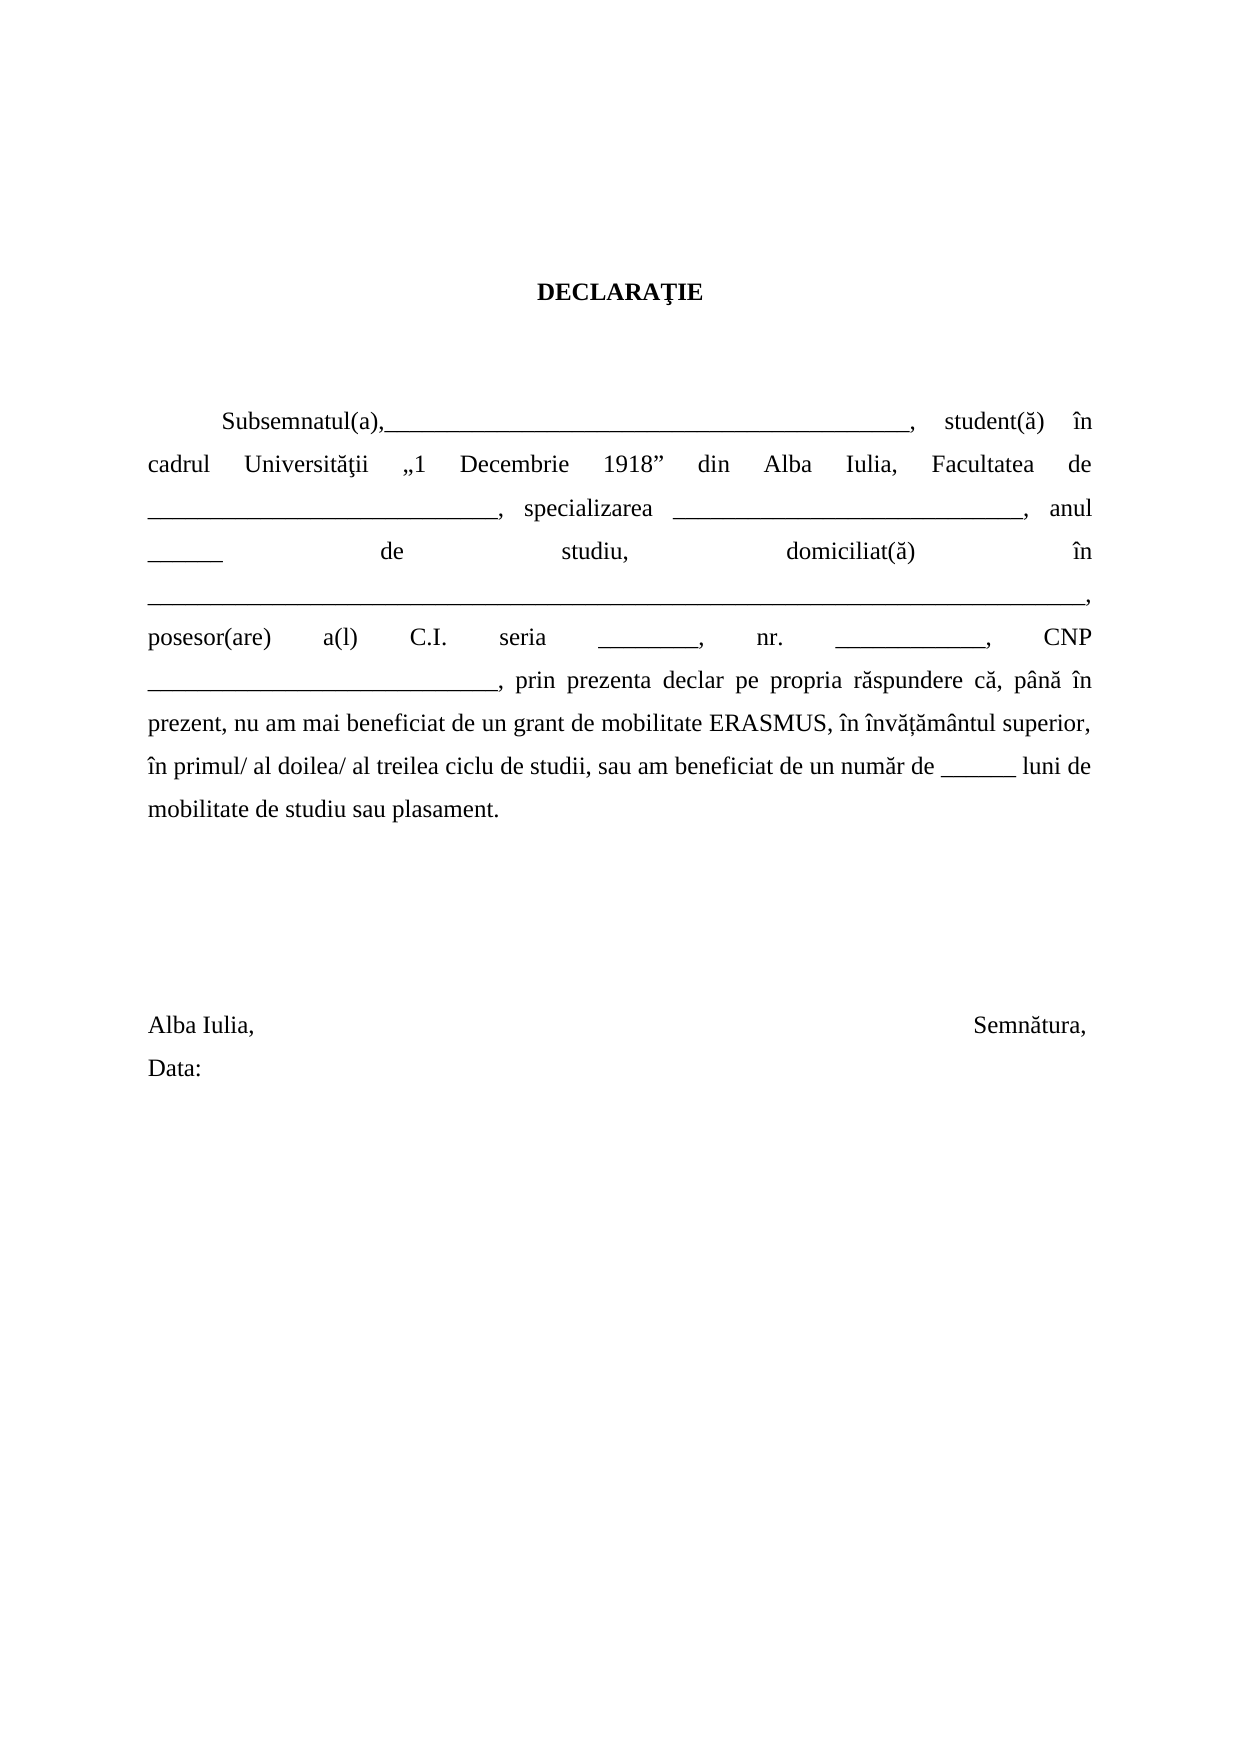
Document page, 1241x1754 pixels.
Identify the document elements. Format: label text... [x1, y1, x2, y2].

text Subsemnatul(a),__________________________________________, student(ă) în cadrul Universităţii „1 Decembrie 1918” din Alba Iulia, Facultatea de ____________________________, specializarea ____________________________, anul ______ de studiu, domiciliat(ă) în ___________________________________________________________________________, posesor(are) a(l) C.I. seria ________, nr. ____________, CNP ____________________________, prin prezenta declar pe propria răspundere că, până în prezent, nu am mai beneficiat de un grant de mobilitate ERASMUS, în învățământul superior, în primul/ al doilea/ al treilea ciclu de studii, sau am beneficiat de un număr de ______ luni de mobilitate de studiu sau plasament. [148, 406, 1093, 823]
text Data: [148, 1053, 1093, 1082]
text Alba Iulia, Semnătura, [148, 1010, 1093, 1039]
text DECLARAŢIE [148, 277, 1093, 306]
